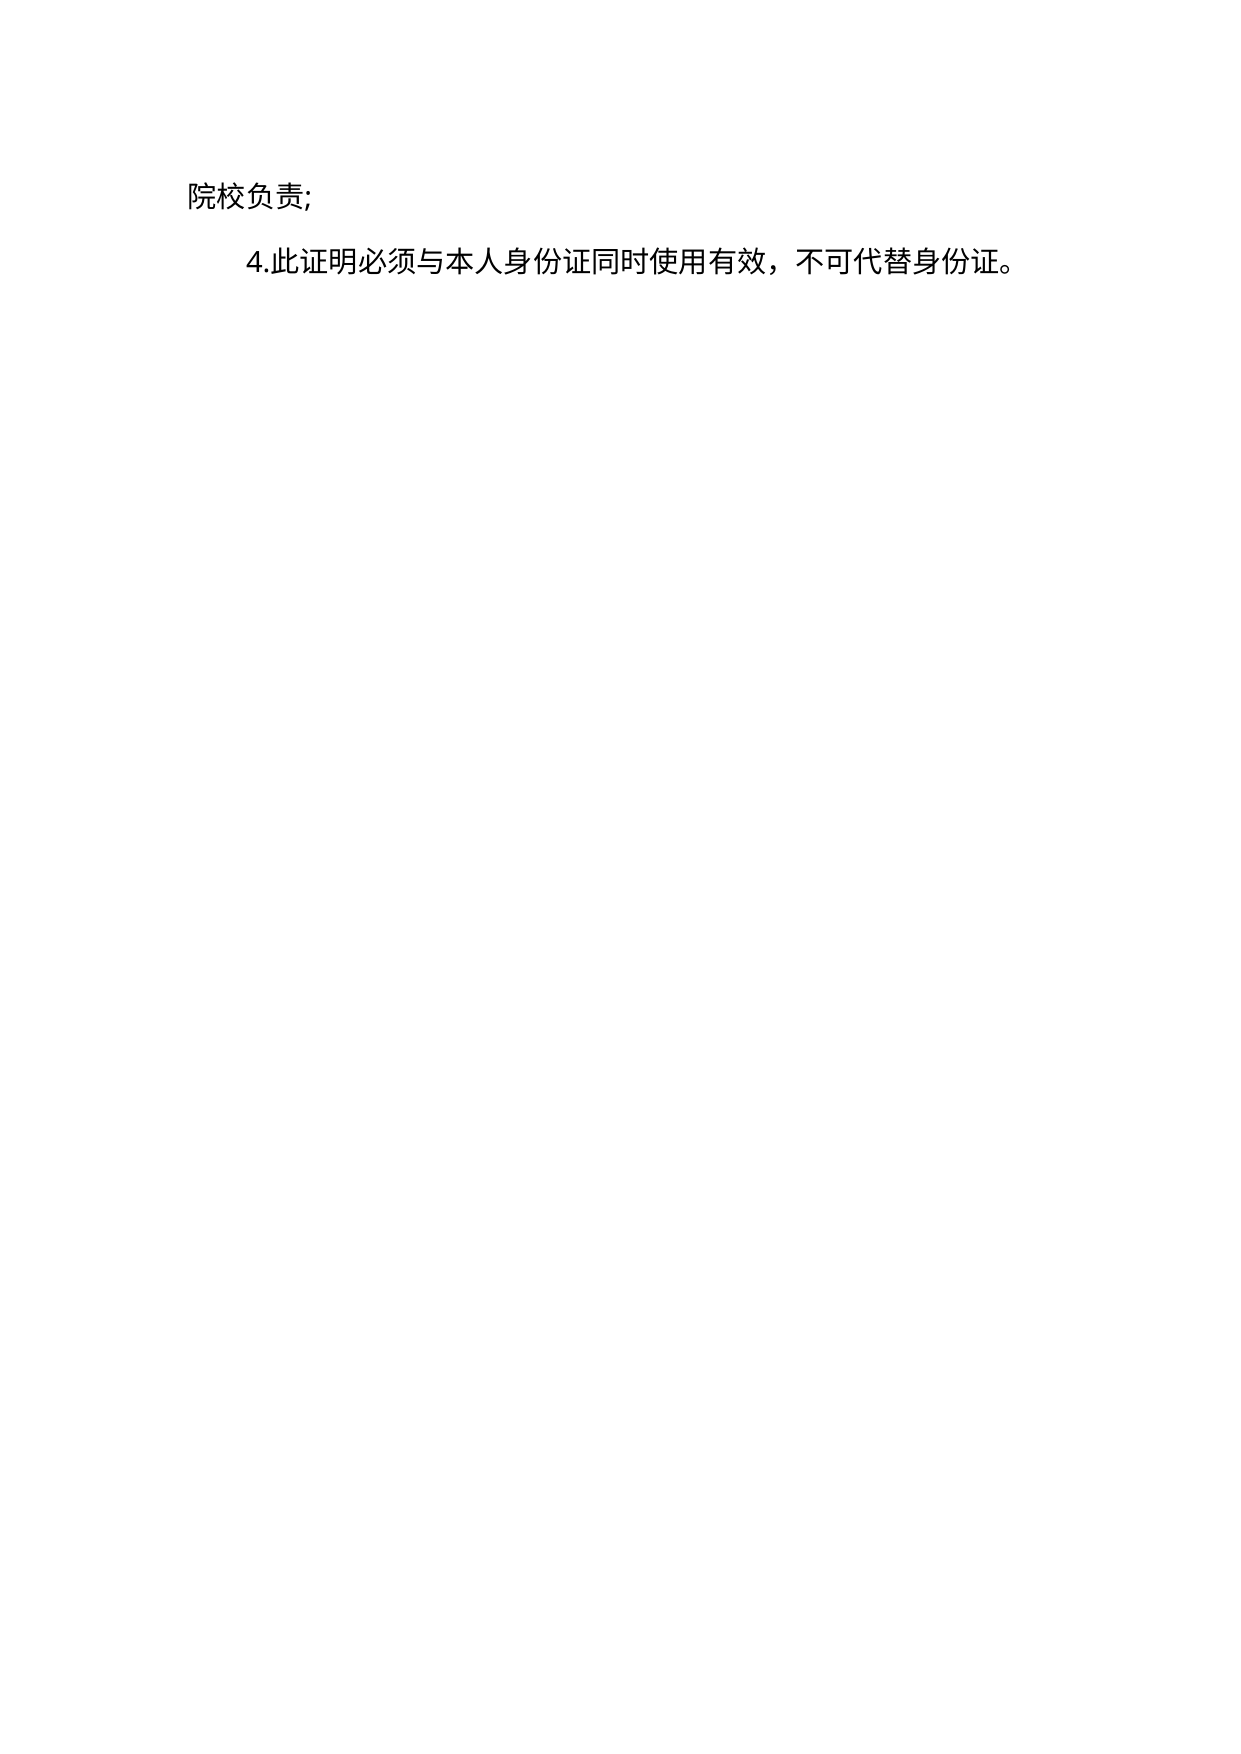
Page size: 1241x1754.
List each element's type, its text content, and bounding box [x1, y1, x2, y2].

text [187, 162, 1053, 227]
text 4.此证明必须与本人身份证同时使用有效，不可代替身份证。 [187, 227, 1053, 292]
